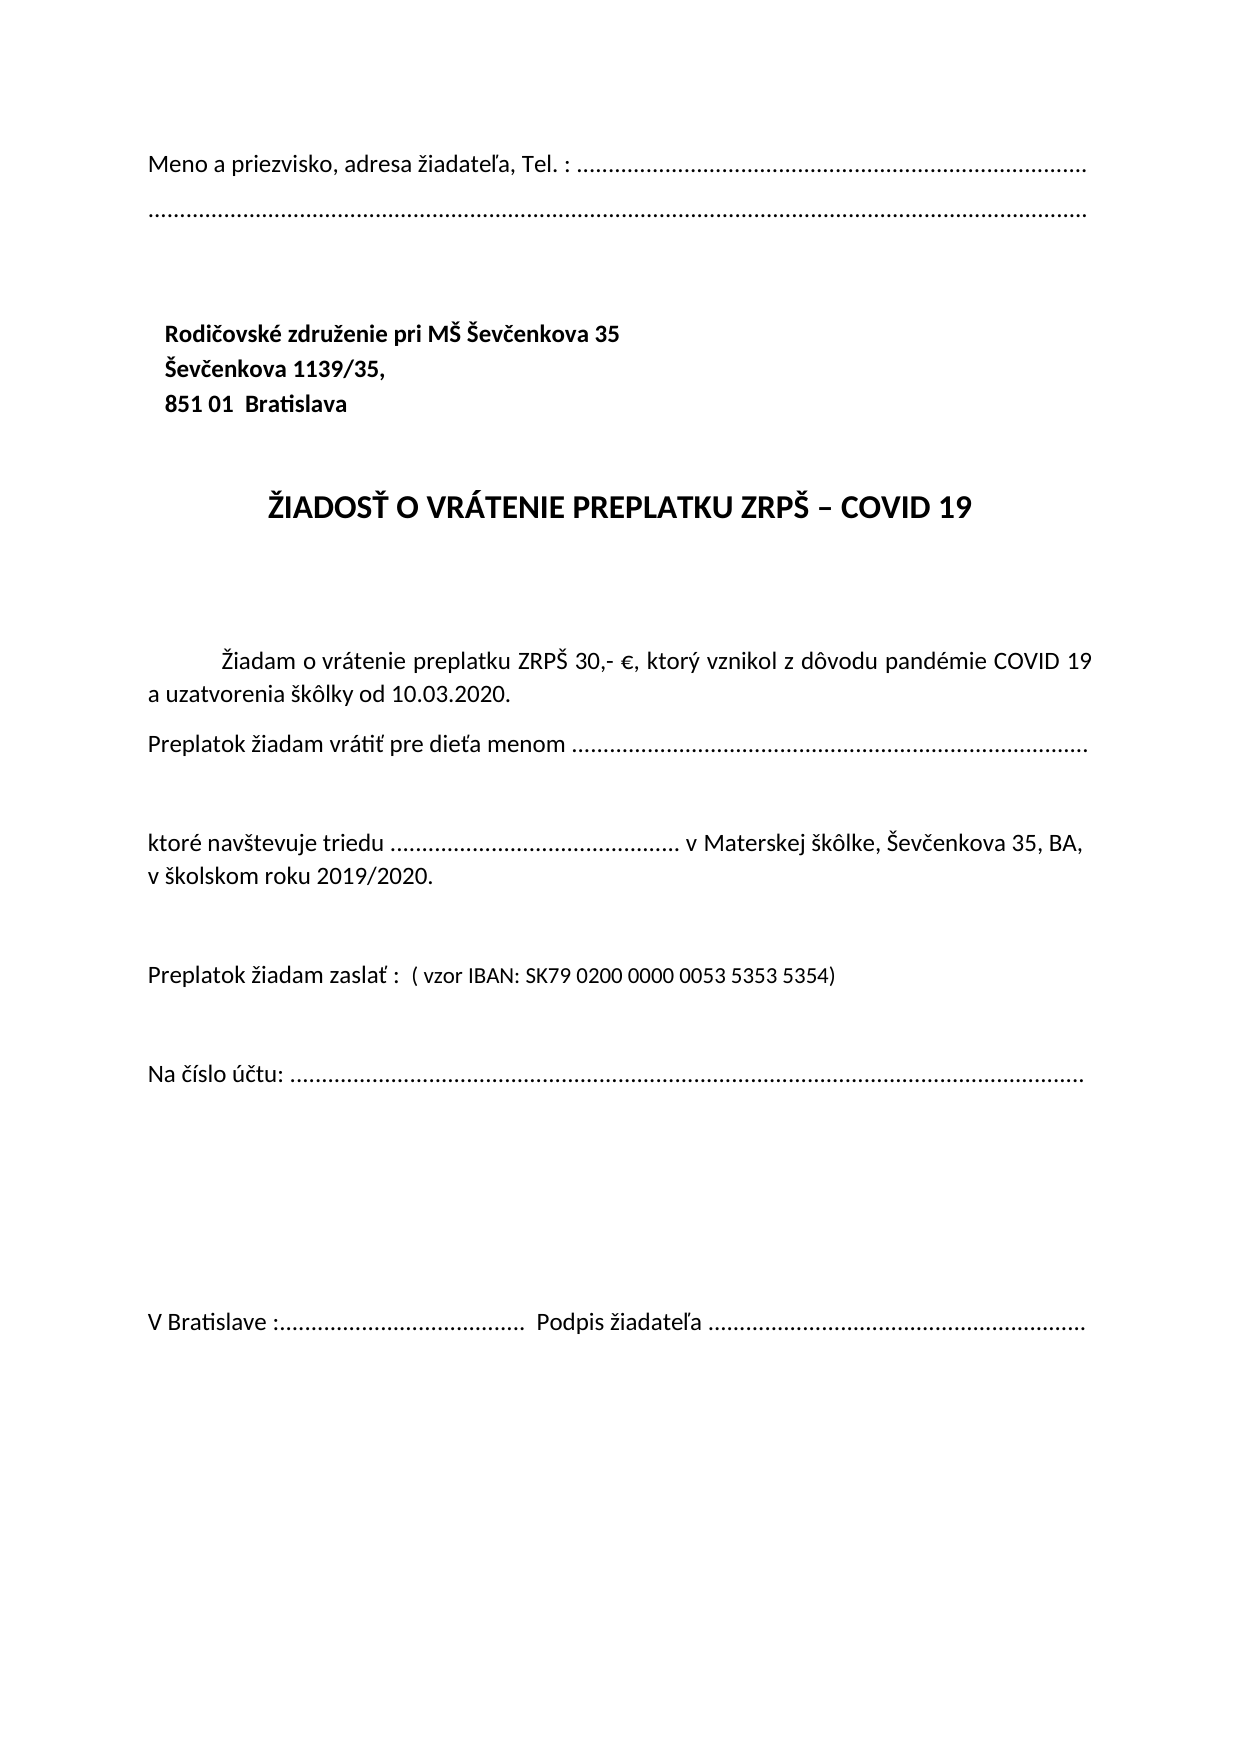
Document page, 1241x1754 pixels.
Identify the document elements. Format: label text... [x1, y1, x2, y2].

text Žiadam o vrátenie preplatku ZRPŠ 30,- €, ktorý vznikol z dôvodu pandémie COVID 19 a uzatvorenia škôlky od 10.03.2020. [148, 645, 1092, 709]
text ŽIADOSŤ O VRÁTENIE PREPLATKU ZRPŠ – COVID 19 [148, 486, 1092, 526]
text V Bratislave :....................................... Podpis žiadateľa ............................................................ [148, 1306, 1092, 1337]
text Na číslo účtu: .............................................................................................................................. [148, 1058, 1092, 1089]
text Preplatok žiadam vrátiť pre dieťa menom .................................................................................. [148, 728, 1092, 758]
text Preplatok žiadam zaslať : ( vzor IBAN: SK79 0200 0000 0053 5353 5354) [148, 959, 1092, 990]
text Ševčenkova 1139/35, [148, 353, 1092, 384]
text Meno a priezvisko, adresa žiadateľa, Tel. : ................................................................................. ..................................................................................................................................................... [148, 148, 1092, 224]
text 851 01 Bratislava [148, 388, 1092, 419]
text Rodičovské združenie pri MŠ Ševčenkova 35 [148, 318, 1092, 349]
text ktoré navštevuje triedu .............................................. v Materskej škôlke, Ševčenkova 35, BA, v školskom roku 2019/2020. [148, 827, 1092, 891]
